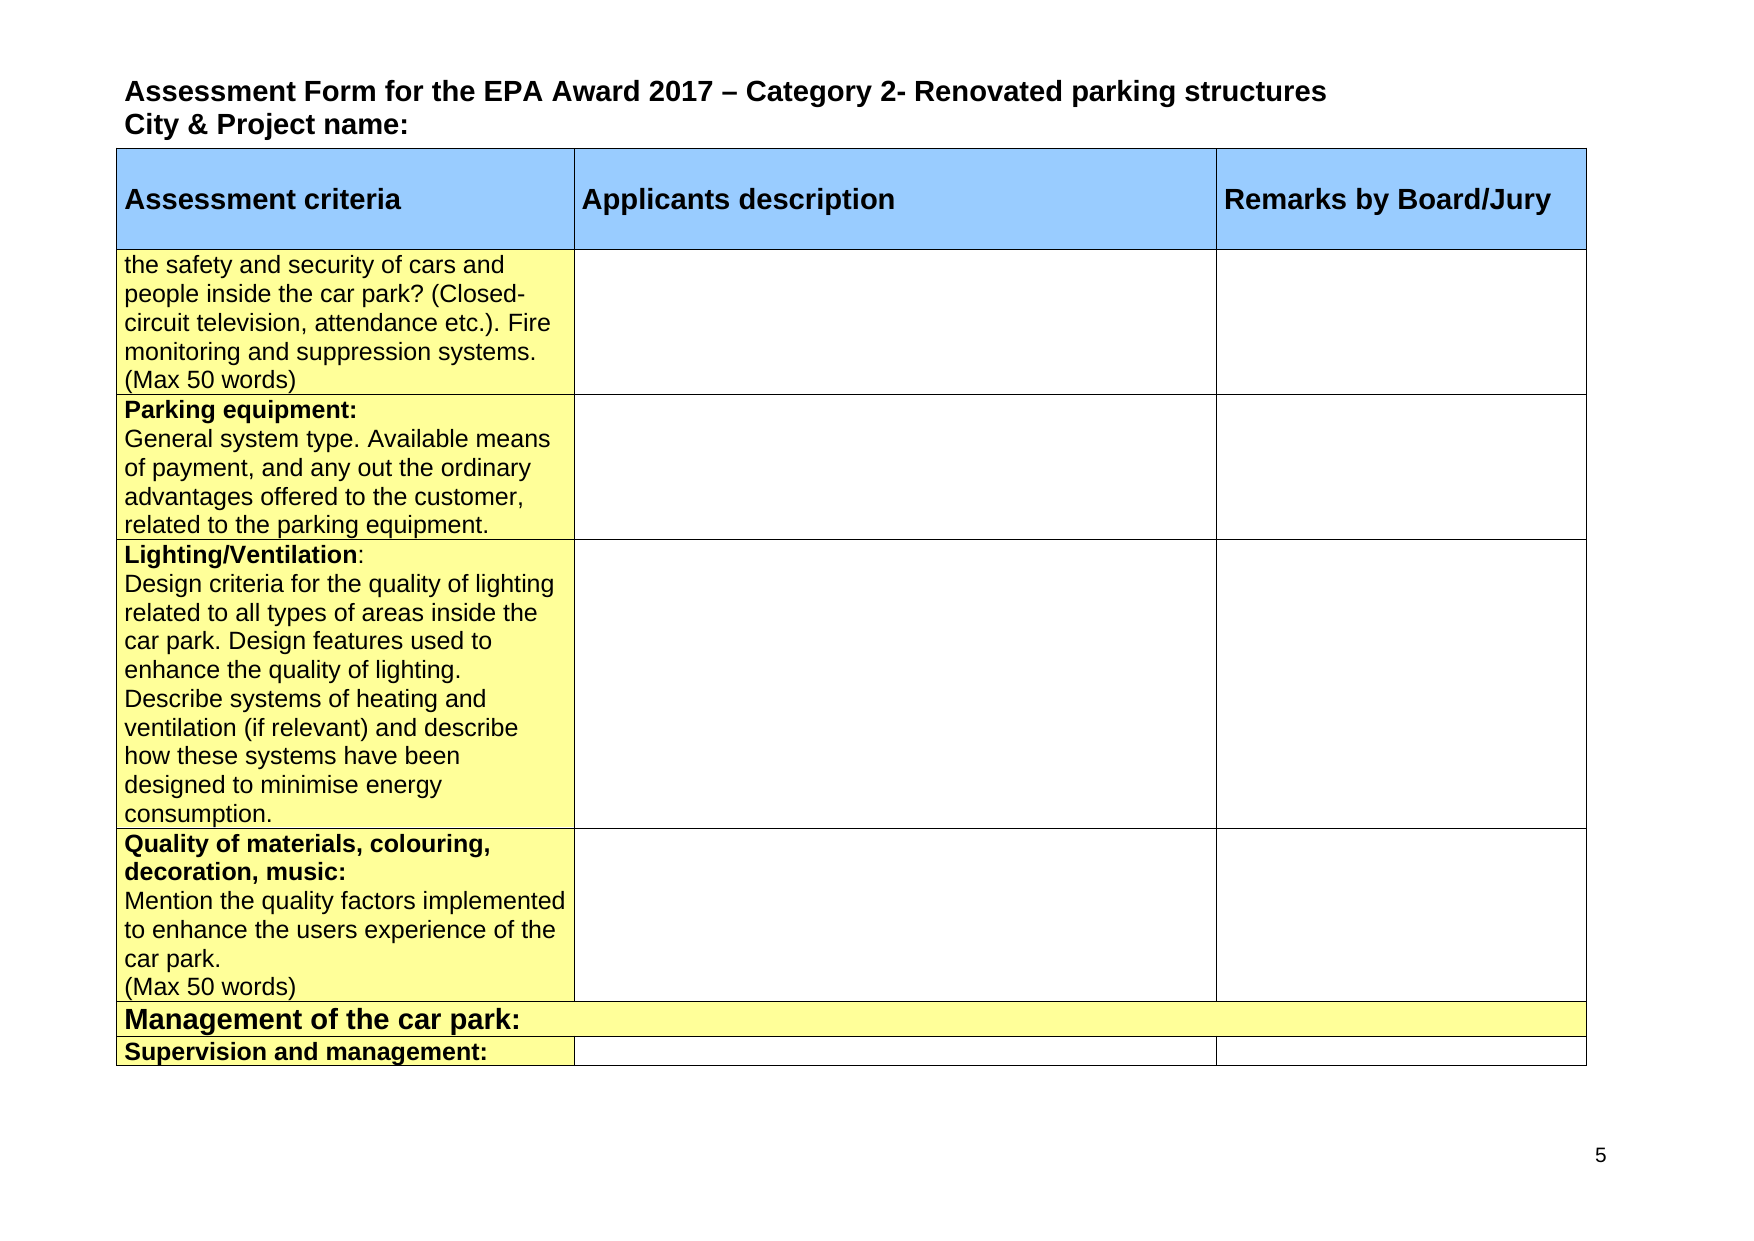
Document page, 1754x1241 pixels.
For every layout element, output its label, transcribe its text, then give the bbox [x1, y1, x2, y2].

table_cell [117, 250, 574, 394]
table_cell [575, 540, 1216, 827]
table_header Remarks by Board/Jury [1217, 149, 1586, 249]
table_cell [575, 395, 1216, 539]
table_cell [575, 829, 1216, 1001]
table_cell Lighting/Ventilation: Design criteria for the quality of lighting related to all types of areas inside the car park. Design features used to enhance the quality of lighting. Describe systems of heating and ventilation (if relevant) and describe how these systems have been designed to minimise energy consumption. [117, 540, 574, 827]
table_cell Management of the car park: [117, 1002, 1586, 1036]
table_cell [1217, 250, 1586, 394]
table_cell [1217, 395, 1586, 539]
table_header Applicants description [575, 149, 1216, 249]
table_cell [117, 1037, 574, 1065]
table_cell [1217, 829, 1586, 1001]
table_header Assessment criteria [117, 149, 574, 249]
table_cell [575, 1037, 1216, 1065]
table_cell Quality of materials, colouring, decoration, music: Mention the quality factors implemented to enhance the users experience of the car park. (Max 50 words) [117, 829, 574, 1001]
table_cell Parking equipment: General system type. Available means of payment, and any out the ordinary advantages offered to the customer, related to the parking equipment. [117, 395, 574, 539]
table_cell [575, 250, 1216, 394]
table_cell [1217, 540, 1586, 827]
table_cell [1217, 1037, 1586, 1065]
